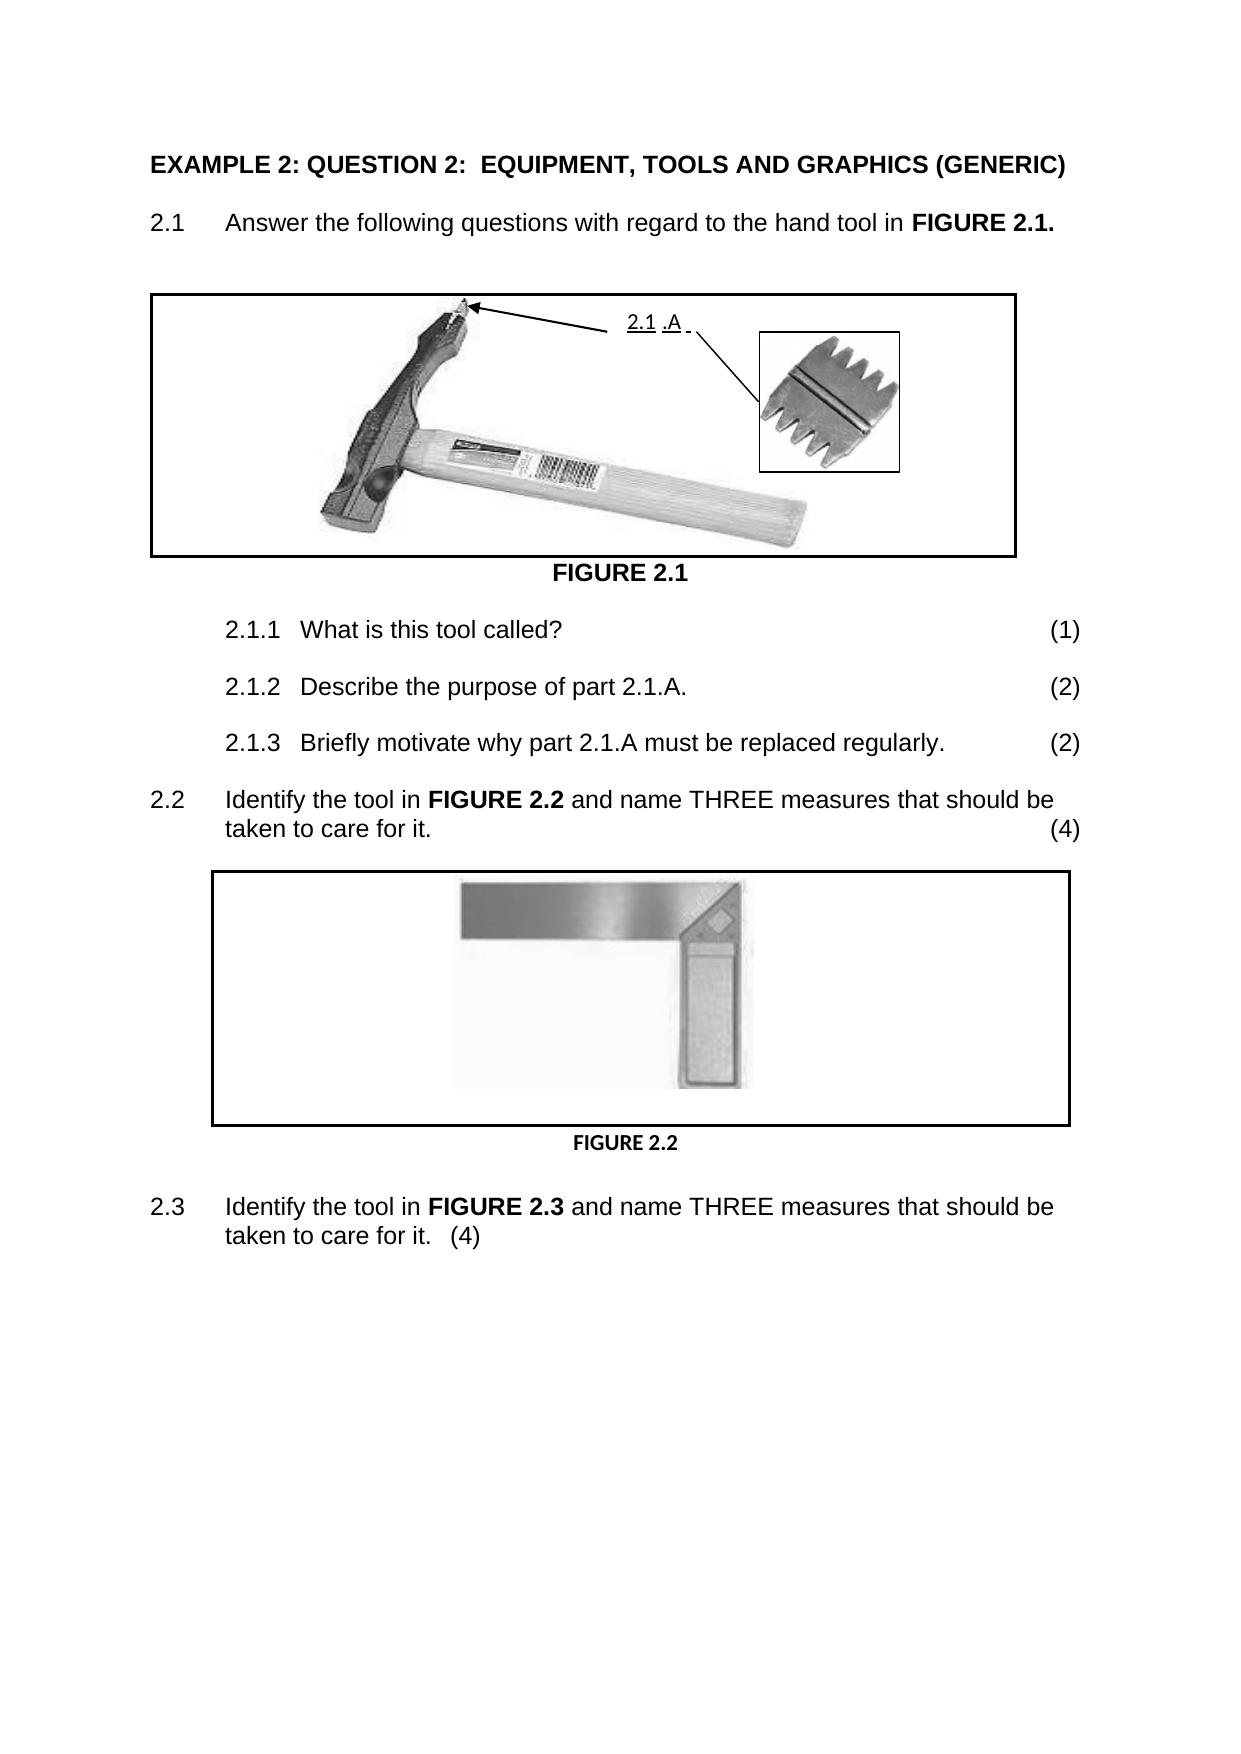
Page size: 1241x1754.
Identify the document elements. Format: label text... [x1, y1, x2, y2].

text 2.2 Identify the tool in FIGURE 2.2 and name THREE measures that should be [150, 785, 1090, 814]
picture [454, 875, 754, 1089]
picture [319, 297, 809, 550]
text 2.3 Identify the tool in FIGURE 2.3 and name THREE measures that should be [150, 1192, 1090, 1221]
picture [760, 333, 899, 471]
text 2.1.2 Describe the purpose of part 2.1.A. (2) [150, 671, 1090, 700]
text taken to care for it. (4) [150, 814, 1090, 842]
text EXAMPLE 2: QUESTION 2: EQUIPMENT, TOOLS AND GRAPHICS (GENERIC) [150, 150, 1090, 179]
text 2.1.1 What is this tool called? (1) [150, 615, 1090, 643]
text taken to care for it. (4) [150, 1221, 1090, 1249]
text 2.1 Answer the following questions with regard to the hand tool in FIGURE 2.1. [150, 207, 1090, 265]
text 2.1.3 Briefly motivate why part 2.1.A must be replaced regularly. (2) [150, 728, 1090, 757]
text FIGURE 2.1 [150, 558, 1090, 587]
